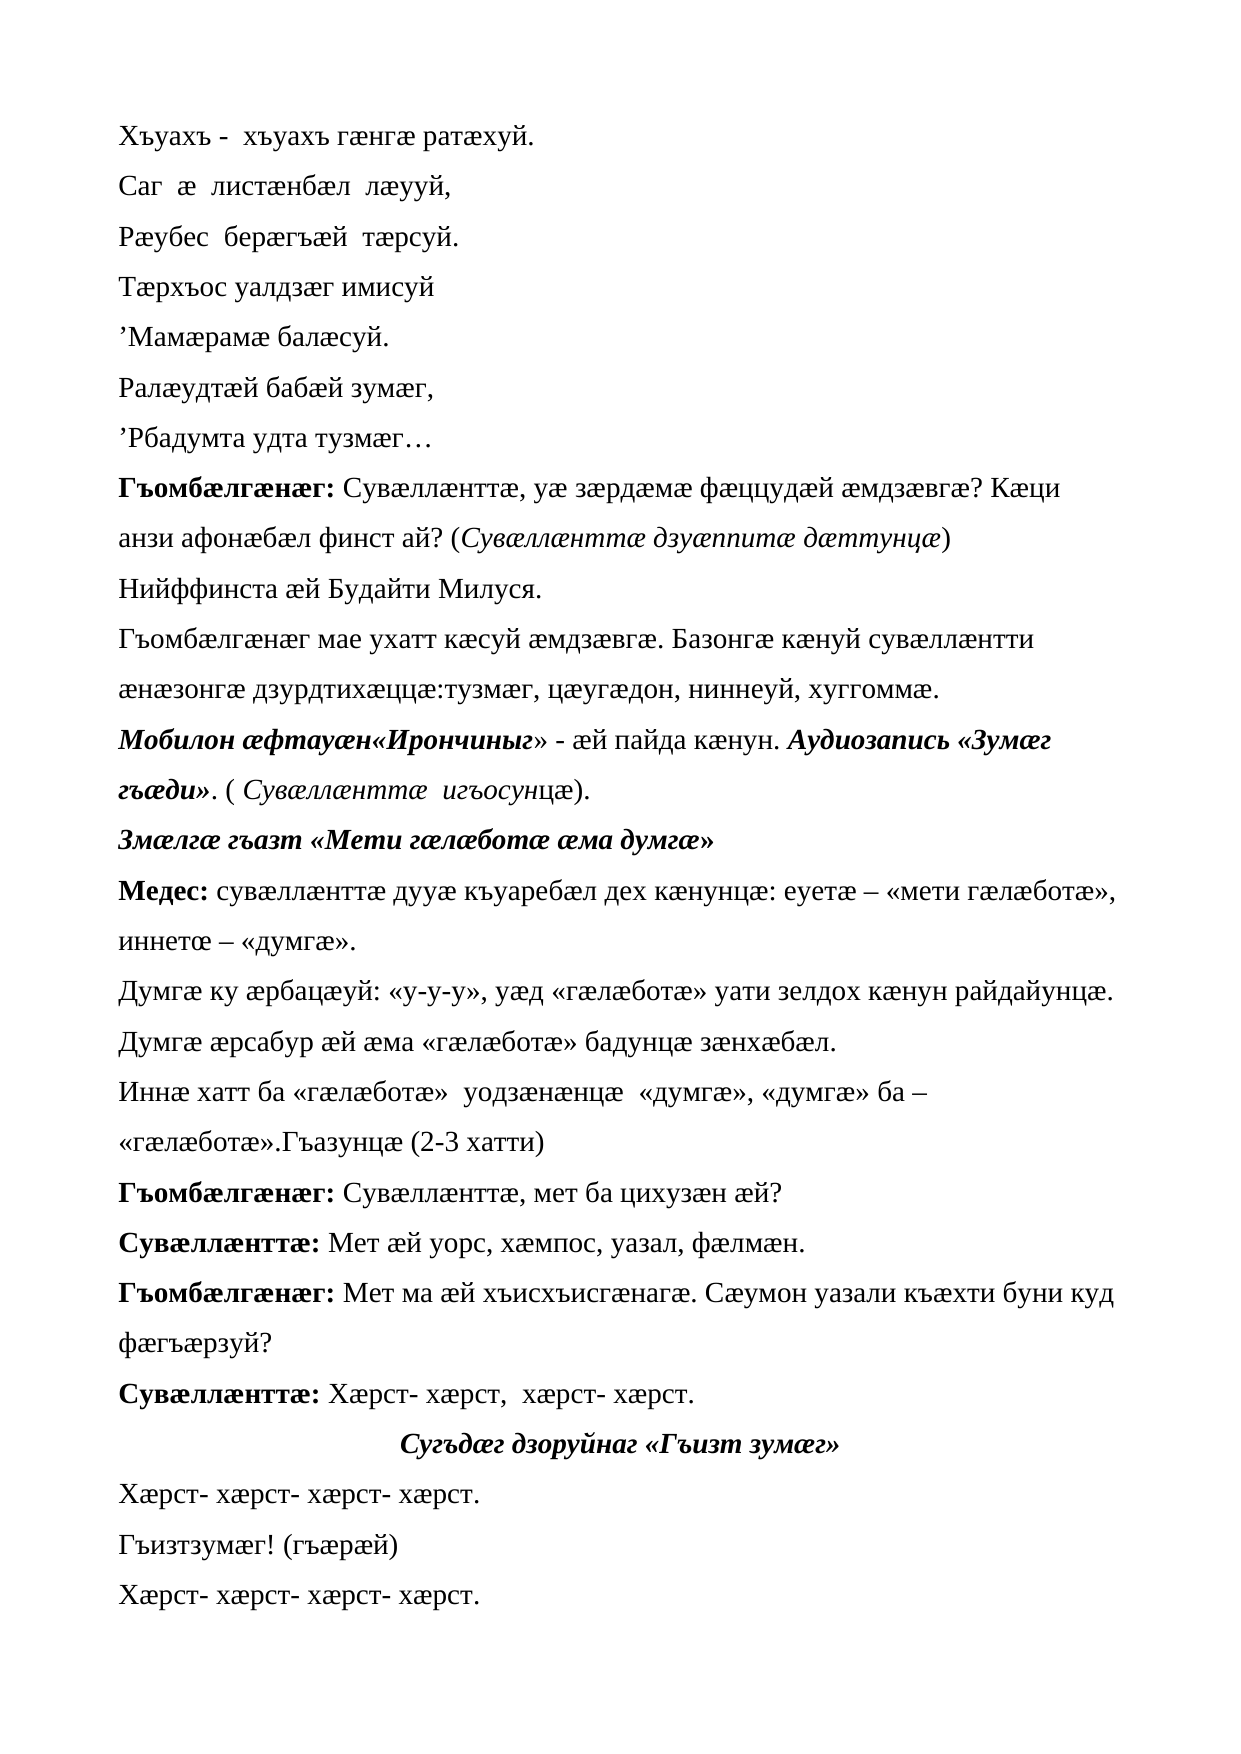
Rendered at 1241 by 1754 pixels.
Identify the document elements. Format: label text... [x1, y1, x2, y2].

text Сувæллæнттæ: Мет æй уорс, хæмпос, уазал, фæлмæн. [118, 1225, 1122, 1258]
text Гъомбæлгæнæг: Мет ма æй хъисхъисгæнагæ. Сæумон уазали къæхти буни куд фæгъæрзуй? [118, 1275, 1122, 1359]
text Тæрхъос уалдзæг имисуй [118, 269, 1122, 303]
text ’Мамæрамæ балæсуй. [118, 319, 1122, 353]
text Хæрст- хæрст- хæрст- хæрст. [118, 1577, 1122, 1611]
text Мобилон æфтауæн«Ирончиныг» - æй пайда кæнун. Аудиозапись «Зумæг гъæди». ( Сувæллæнттæ игъосунцæ). [118, 722, 1122, 806]
text Медес: сувæллæнттæ дууæ къуаребæл дех кæнунцæ: еуетæ – «мети гæлæботæ», иннетœ – «думгæ». [118, 873, 1122, 957]
text Хæрст- хæрст- хæрст- хæрст. [118, 1477, 1122, 1510]
text Хъуахъ - хъуахъ гæнгæ ратæхуй. [118, 118, 1122, 152]
text Сувæллæнттæ: Хæрст- хæрст, хæрст- хæрст. [118, 1376, 1122, 1409]
text Гъомбæлгæнæг мае ухатт кæсуй æмдзæвгæ. Базонгæ кæнуй сувæллæнтти æнæзонгæ дзурдтихæццæ:тузмæг, цæугæдон, ниннеуй, хуггоммæ. [118, 621, 1122, 705]
text Думгæ ку æрбацæуй: «у-у-у», уæд «гæлæботæ» уати зелдох кæнун райдайунцæ. Думгæ æрсабур æй æма «гæлæботæ» бадунцæ зæнхæбæл. [118, 973, 1122, 1057]
text Ралæудтæй бабæй зумæг, [118, 370, 1122, 403]
text Иннæ хатт ба «гæлæботæ» уодзæнæнцæ «думгæ», «думгæ» ба – «гæлæботæ».Гъазунцæ (2-3 хатти) [118, 1074, 1122, 1158]
text Нийффинста æй Будайти Милуся. [118, 571, 1122, 604]
text Рæубес берæгъæй тæрсуй. [118, 219, 1122, 252]
text Гъизтзумæг! (гъæрæй) [118, 1527, 1122, 1560]
text ’Рбадумта удта тузмæг… [118, 420, 1122, 453]
text Саг æ листæнбæл лæууй, [118, 168, 1122, 202]
text Гъомбæлгæнæг: Сувæллæнттæ, мет ба цихузæн æй? [118, 1175, 1122, 1208]
text Змæлгæ гъазт «Мети гæлæботæ æма думгæ» [118, 822, 1122, 856]
text Сугъдæг дзоруйнаг «Гъизт зумæг» [118, 1426, 1122, 1460]
text Гъомбæлгæнæг: Сувæллæнттæ, уæ зæрдæмæ фæццудæй æмдзæвгæ? Кæци анзи афонæбæл финст ай? (Сувæллæнттæ дзуæппитæ дæттунцæ) [118, 470, 1122, 554]
